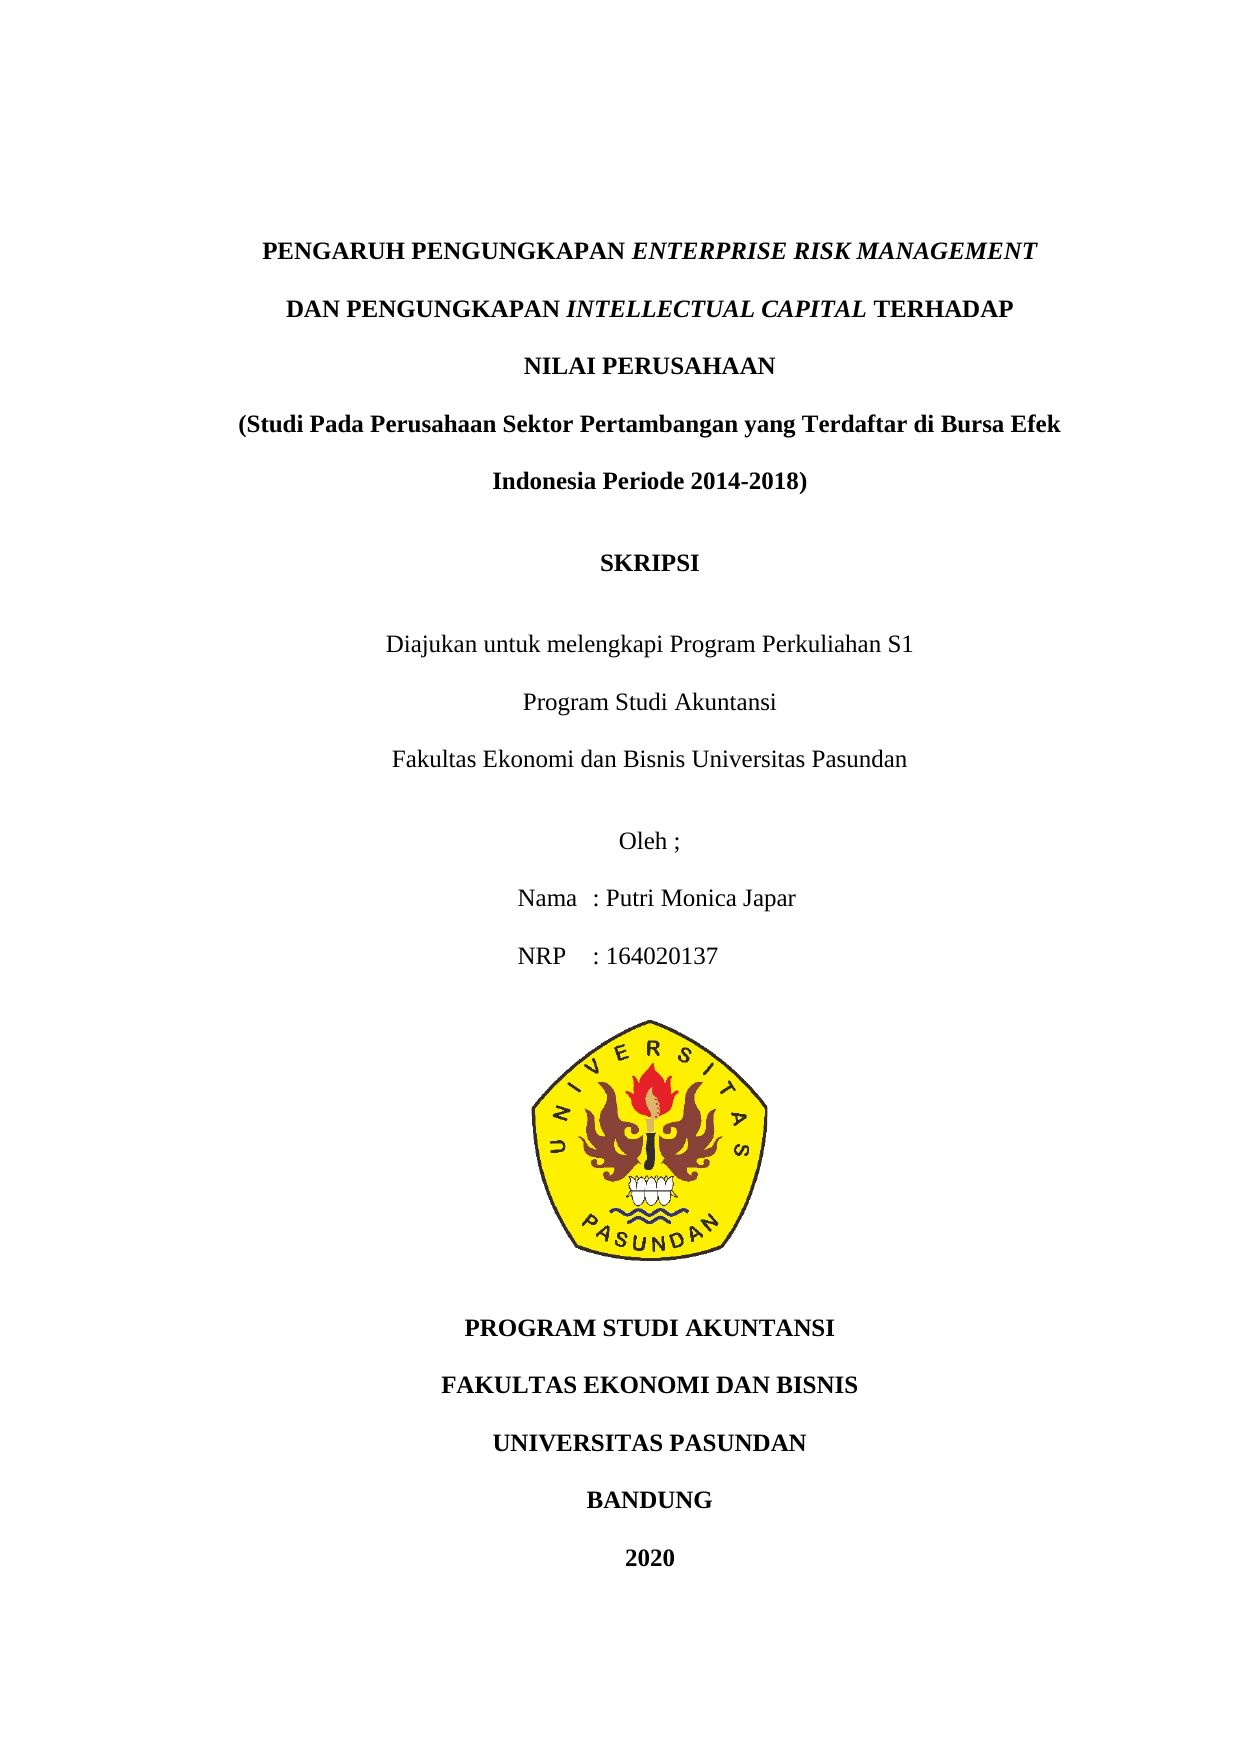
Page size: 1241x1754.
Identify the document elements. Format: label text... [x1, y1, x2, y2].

text Diajukan untuk melengkapi Program Perkuliahan S1 [236, 629, 1063, 658]
text Fakultas Ekonomi dan Bisnis Universitas Pasundan [236, 744, 1063, 773]
text SKRIPSI [236, 548, 1063, 577]
text PROGRAM STUDI AKUNTANSI [236, 1313, 1063, 1342]
text NRP : 164020137 [236, 941, 1063, 970]
picture [531, 1020, 768, 1261]
text NILAI PERUSAHAAN [236, 351, 1063, 380]
text Program Studi Akuntansi [236, 687, 1063, 716]
text Nama : Putri Monica Japar [236, 883, 1063, 912]
text FAKULTAS EKONOMI DAN BISNIS [236, 1371, 1063, 1399]
text PENGARUH PENGUNGKAPAN ENTERPRISE RISK MANAGEMENT DAN PENGUNGKAPAN INTELLECTUAL CAPITAL TERHADAP [236, 236, 1063, 322]
text UNIVERSITAS PASUNDAN [236, 1428, 1063, 1457]
text (Studi Pada Perusahaan Sektor Pertambangan yang Terdaftar di Bursa Efek Indonesia Periode 2014-2018) [236, 409, 1063, 495]
text 2020 [236, 1543, 1063, 1572]
text BANDUNG [236, 1486, 1063, 1514]
text Oleh ; [236, 826, 1063, 855]
